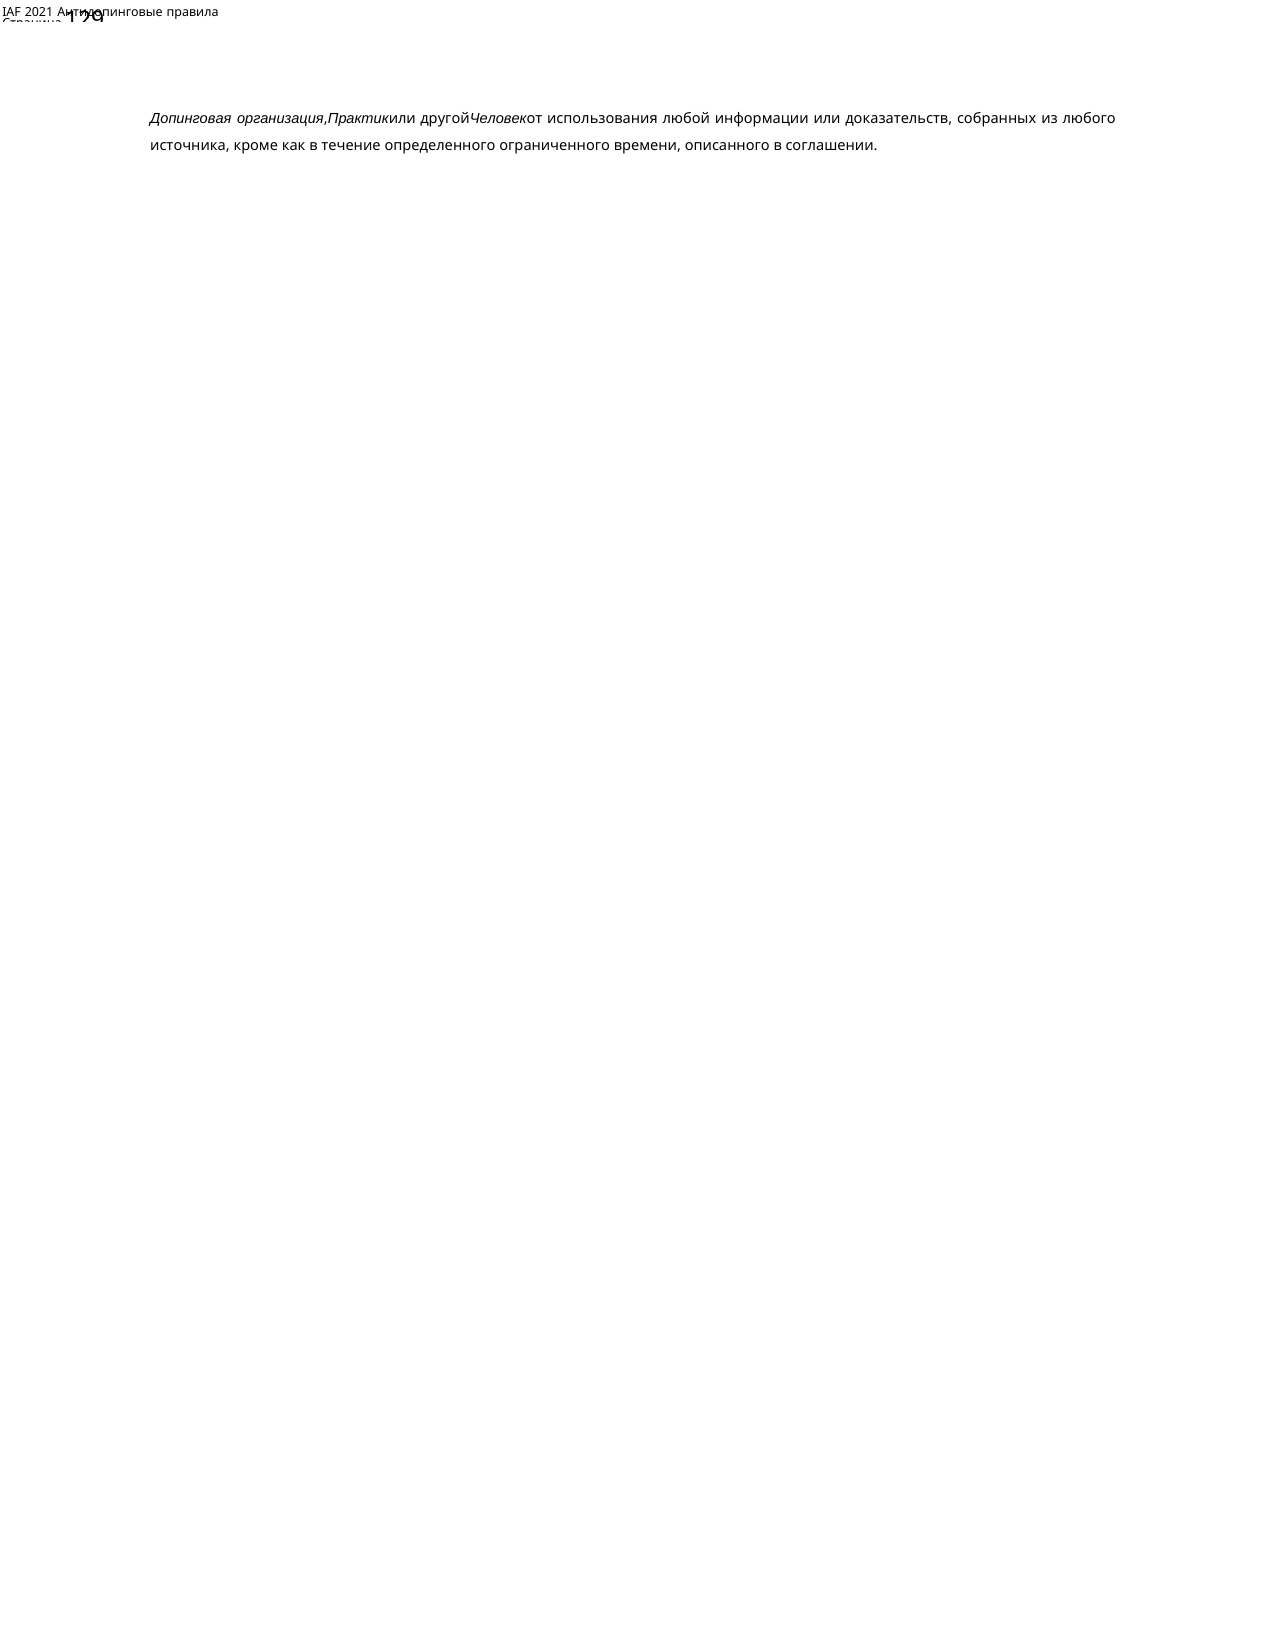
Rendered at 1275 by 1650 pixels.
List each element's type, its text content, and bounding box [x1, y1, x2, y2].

text Допинговая организация,Практикили другойЧеловекот использования любой информации или доказательств, собранных из любого источника, кроме как в течение определенного ограниченного времени, описанного в соглашении. [150, 108, 1142, 155]
